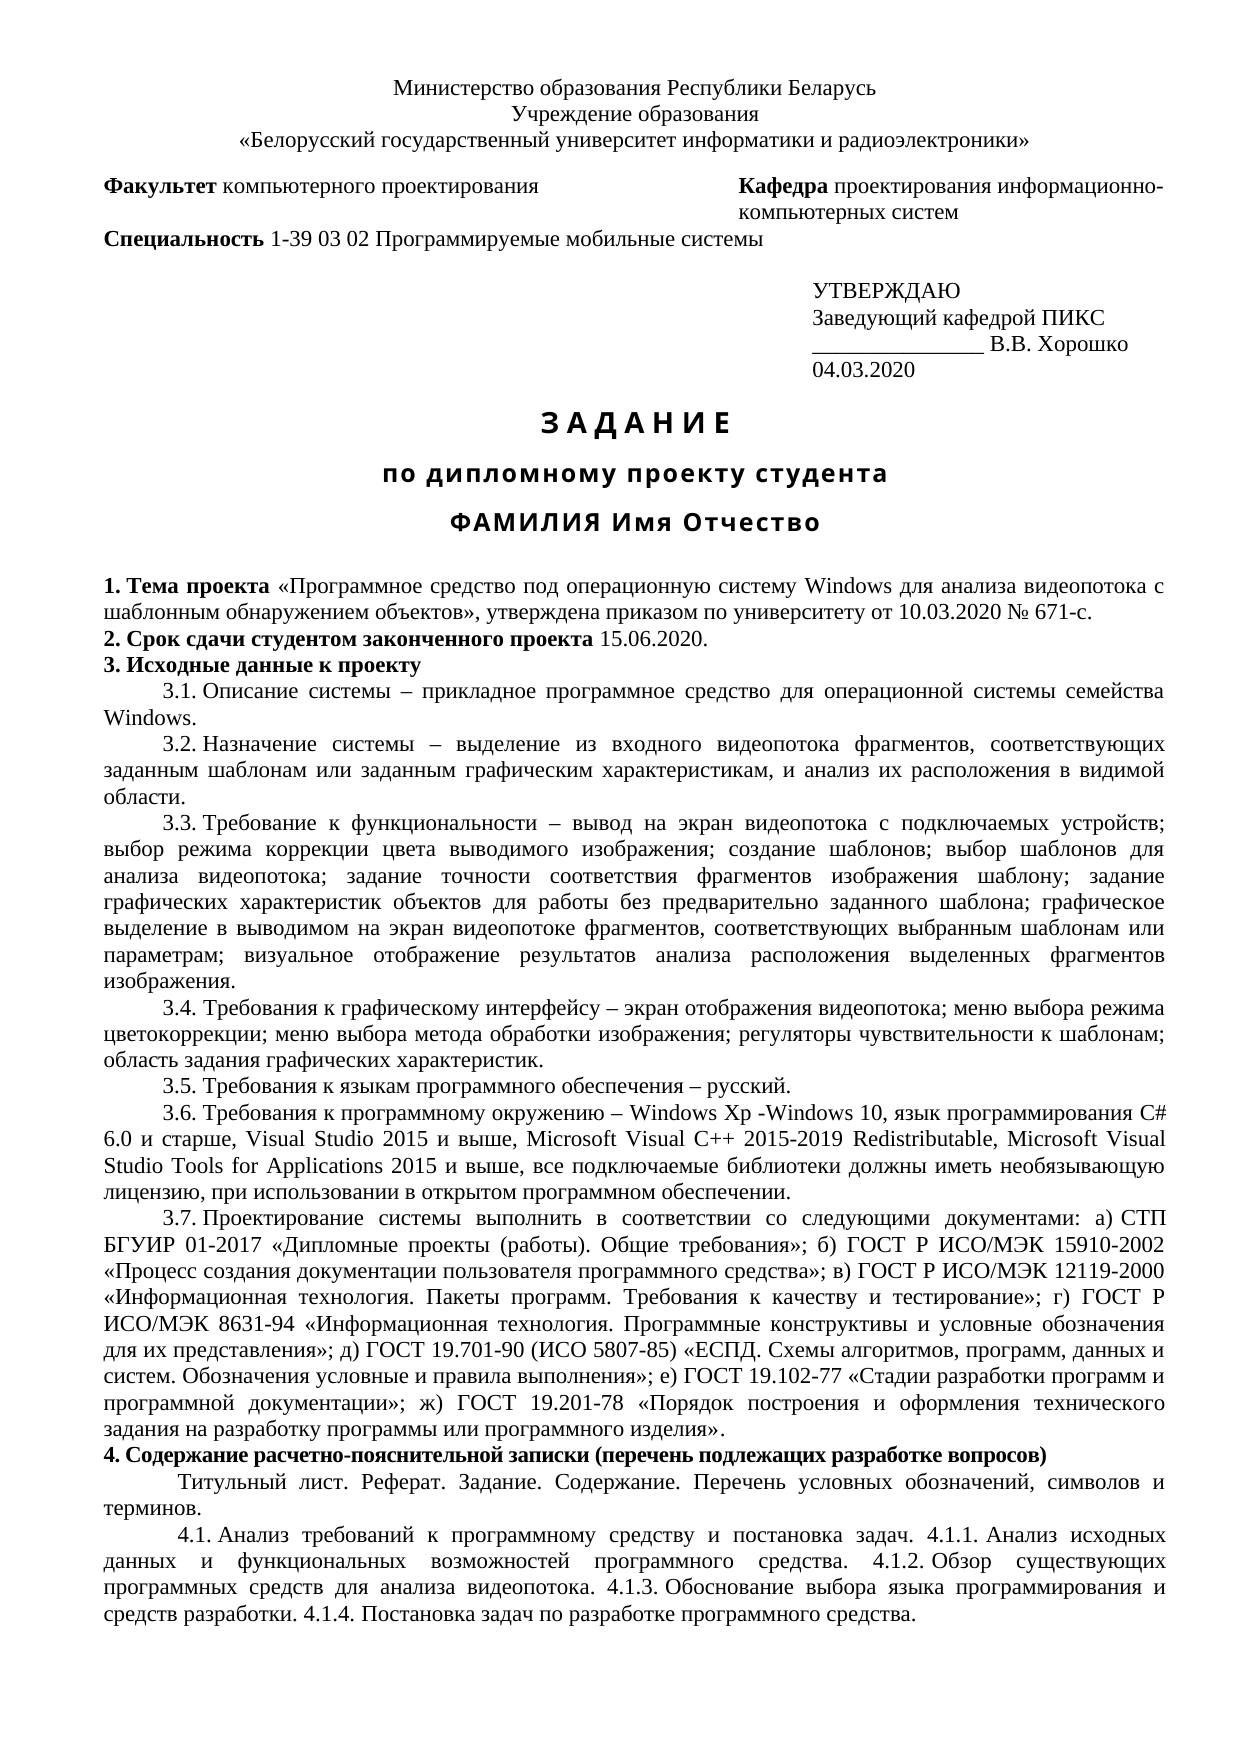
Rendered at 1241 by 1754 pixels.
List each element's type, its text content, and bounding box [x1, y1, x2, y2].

text Титульный лист. Реферат. Задание. Содержание. Перечень условных обозначений, символов и терминов. [103, 1468, 1166, 1521]
text 3.4. Требования к графическому интерфейсу – экран отображения видеопотока; меню выбора режима цветокоррекции; меню выбора метода обработки изображения; регуляторы чувствительности к шаблонам; область задания графических характеристик. [103, 993, 1166, 1073]
text 3.3. Требование к функциональности – вывод на экран видеопотока с подключаемых устройств; выбор режима коррекции цвета выводимого изображения; создание шаблонов; выбор шаблонов для анализа видеопотока; задание точности соответствия фрагментов изображения шаблону; задание графических характеристик объектов для работы без предварительно заданного шаблона; графическое выделение в выводимом на экран видеопотоке фрагментов, соответствующих выбранным шаблонам или параметрам; визуальное отображение результатов анализа расположения выделенных фрагментов изображения. [103, 809, 1166, 993]
title Факультет компьютерного проектирования Кафедра проектирования информационно- [103, 172, 1166, 198]
text 3.1. Описание системы – прикладное программное средство для операционной системы семейства Windows. [103, 677, 1166, 730]
text УТВЕРЖДАЮ [103, 277, 1166, 304]
text 3.2. Назначение системы – выделение из входного видеопотока фрагментов, соответствующих заданным шаблонам или заданным графическим характеристикам, и анализ их расположения в видимой области. [103, 730, 1166, 809]
text 2. Срок сдачи студентом законченного проекта 15.06.2020. [103, 624, 1166, 651]
text Заведующий кафедрой ПИКС [103, 304, 1166, 330]
text 3. Исходные данные к проекту [103, 651, 1166, 677]
text по дипломному проекту студента [103, 456, 1166, 504]
text 4.1. Анализ требований к программному средству и постановка задач. 4.1.1. Анализ исходных данных и функциональных возможностей программного средства. 4.1.2. Обзор существующих программных средств для анализа видеопотока. 4.1.3. Обоснование выбора языка программирования и средств разработки. 4.1.4. Постановка задач по разработке программного средства. [103, 1521, 1166, 1626]
text 04.03.2020 [103, 357, 1166, 383]
text 3.6. Требования к программному окружению – Windows Xp -Windows 10, язык программирования C# 6.0 и старше, Visual Studio 2015 и выше, Microsoft Visual С++ 2015-2019 Redistributable, Microsoft Visual Studio Tools for Applications 2015 и выше, все подключаемые библиотеки должны иметь необязывающую лицензию, при использовании в открытом программном обеспечении. [103, 1099, 1166, 1204]
text 4. Содержание расчетно-пояснительной записки (перечень подлежащих разработке вопросов) [103, 1442, 1166, 1468]
title Министерство образования Республики Беларусь [103, 74, 1166, 100]
subtitle З А Д А Н И Е [103, 402, 1166, 456]
text 3.7. Проектирование системы выполнить в соответствии со следующими документами: а) СТП БГУИР 01-2017 «Дипломные проекты (работы). Общие требования»; б) ГОСТ Р ИСО/МЭК 15910-2002 «Процесс создания документации пользователя программного средства»; в) ГОСТ Р ИСО/МЭК 12119-2000 «Информационная технология. Пакеты программ. Требования к качеству и тестирование»; г) ГОСТ Р ИСО/МЭК 8631-94 «Информационная технология. Программные конструктивы и условные обозначения для их представления»; д) ГОСТ 19.701-90 (ИСО 5807-85) «ЕСПД. Схемы алгоритмов, программ, данных и систем. Обозначения условные и правила выполнения»; е) ГОСТ 19.102-77 «Стадии разработки программ и программной документации»; ж) ГОСТ 19.201-78 «Порядок построения и оформления технического задания на разработку программы или программного изделия». [103, 1204, 1166, 1442]
title «Белорусский государственный университет информатики и радиоэлектроники» [103, 127, 1166, 153]
text 1. Тема проекта «Программное средство под операционную систему Windows для анализа видеопотока с шаблонным обнаружением объектов», утверждена приказом по университету от 10.03.2020 № 671-с. [103, 572, 1166, 624]
text _______________ В.В. Хорошко [103, 330, 1166, 357]
title компьютерных систем [103, 198, 1166, 225]
text Специальность 1-39 03 02 Программируемые мобильные системы [103, 225, 1166, 251]
title Учреждение образования [103, 100, 1166, 127]
text 3.5. Требования к языкам программного обеспечения – русский. [103, 1073, 1166, 1099]
text ФАМИЛИЯ Имя Отчество [103, 504, 1166, 553]
